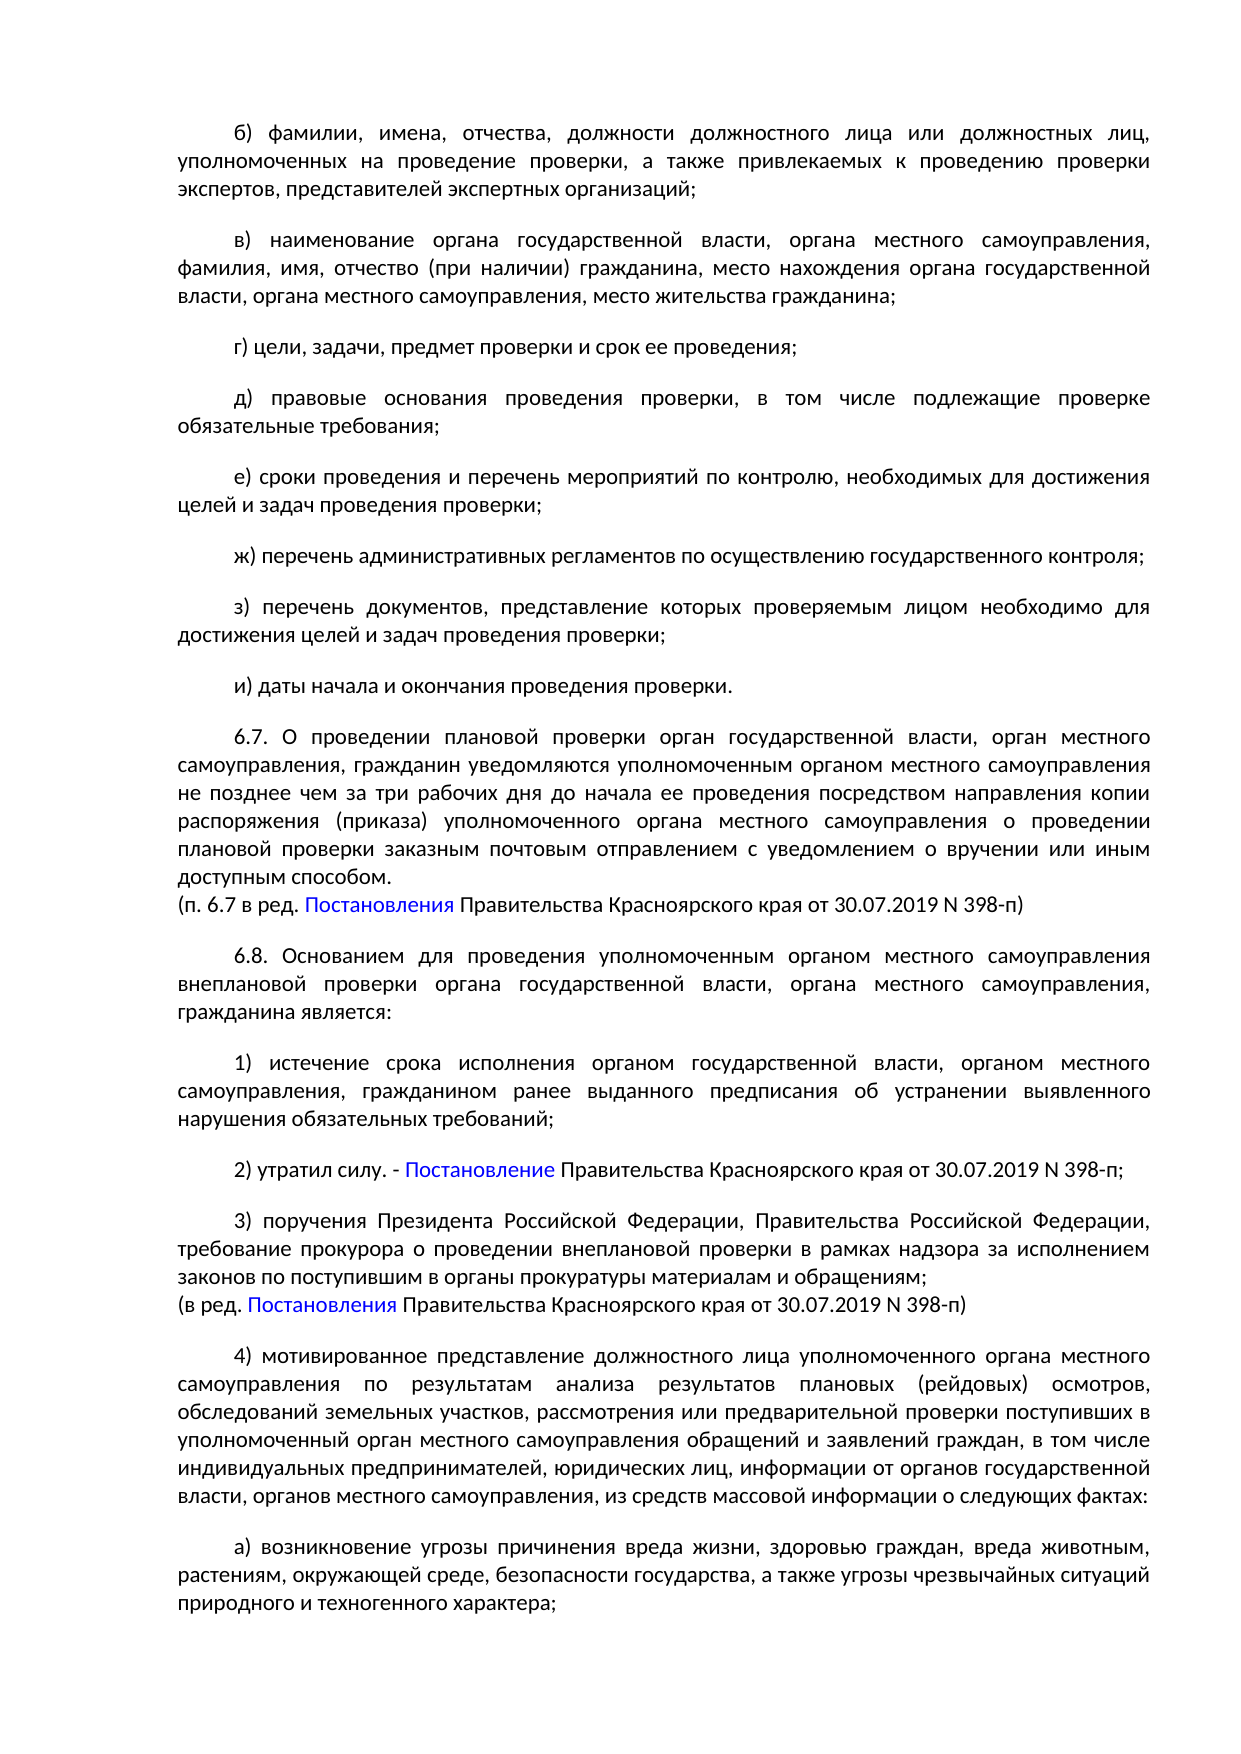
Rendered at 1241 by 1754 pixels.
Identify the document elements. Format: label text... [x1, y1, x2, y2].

text 3) поручения Президента Российской Федерации, Правительства Российской Федерации, требование прокурора о проведении внеплановой проверки в рамках надзора за исполнением законов по поступившим в органы прокуратуры материалам и обращениям; [177, 1206, 1152, 1290]
text (в ред. Постановления Правительства Красноярского края от 30.07.2019 N 398-п) [177, 1290, 1152, 1318]
text г) цели, задачи, предмет проверки и срок ее проведения; [177, 332, 1152, 360]
text а) возникновение угрозы причинения вреда жизни, здоровью граждан, вреда животным, растениям, окружающей среде, безопасности государства, а также угрозы чрезвычайных ситуаций природного и техногенного характера; [177, 1532, 1152, 1616]
text ж) перечень административных регламентов по осуществлению государственного контроля; [177, 541, 1152, 569]
text 2) утратил силу. - Постановление Правительства Красноярского края от 30.07.2019 N 398-п; [177, 1155, 1152, 1183]
text 1) истечение срока исполнения органом государственной власти, органом местного самоуправления, гражданином ранее выданного предписания об устранении выявленного нарушения обязательных требований; [177, 1048, 1152, 1132]
text и) даты начала и окончания проведения проверки. [177, 671, 1152, 699]
text б) фамилии, имена, отчества, должности должностного лица или должностных лиц, уполномоченных на проведение проверки, а также привлекаемых к проведению проверки экспертов, представителей экспертных организаций; [177, 118, 1152, 202]
text 6.7. О проведении плановой проверки орган государственной власти, орган местного самоуправления, гражданин уведомляются уполномоченным органом местного самоуправления не позднее чем за три рабочих дня до начала ее проведения посредством направления копии распоряжения (приказа) уполномоченного органа местного самоуправления о проведении плановой проверки заказным почтовым отправлением с уведомлением о вручении или иным доступным способом. [177, 722, 1152, 890]
text з) перечень документов, представление которых проверяемым лицом необходимо для достижения целей и задач проведения проверки; [177, 592, 1152, 648]
text е) сроки проведения и перечень мероприятий по контролю, необходимых для достижения целей и задач проведения проверки; [177, 462, 1152, 518]
text в) наименование органа государственной власти, органа местного самоуправления, фамилия, имя, отчество (при наличии) гражданина, место нахождения органа государственной власти, органа местного самоуправления, место жительства гражданина; [177, 225, 1152, 309]
text 6.8. Основанием для проведения уполномоченным органом местного самоуправления внеплановой проверки органа государственной власти, органа местного самоуправления, гражданина является: [177, 941, 1152, 1025]
text 4) мотивированное представление должностного лица уполномоченного органа местного самоуправления по результатам анализа результатов плановых (рейдовых) осмотров, обследований земельных участков, рассмотрения или предварительной проверки поступивших в уполномоченный орган местного самоуправления обращений и заявлений граждан, в том числе индивидуальных предпринимателей, юридических лиц, информации от органов государственной власти, органов местного самоуправления, из средств массовой информации о следующих фактах: [177, 1341, 1152, 1509]
text (п. 6.7 в ред. Постановления Правительства Красноярского края от 30.07.2019 N 398-п) [177, 890, 1152, 918]
text д) правовые основания проведения проверки, в том числе подлежащие проверке обязательные требования; [177, 383, 1152, 439]
